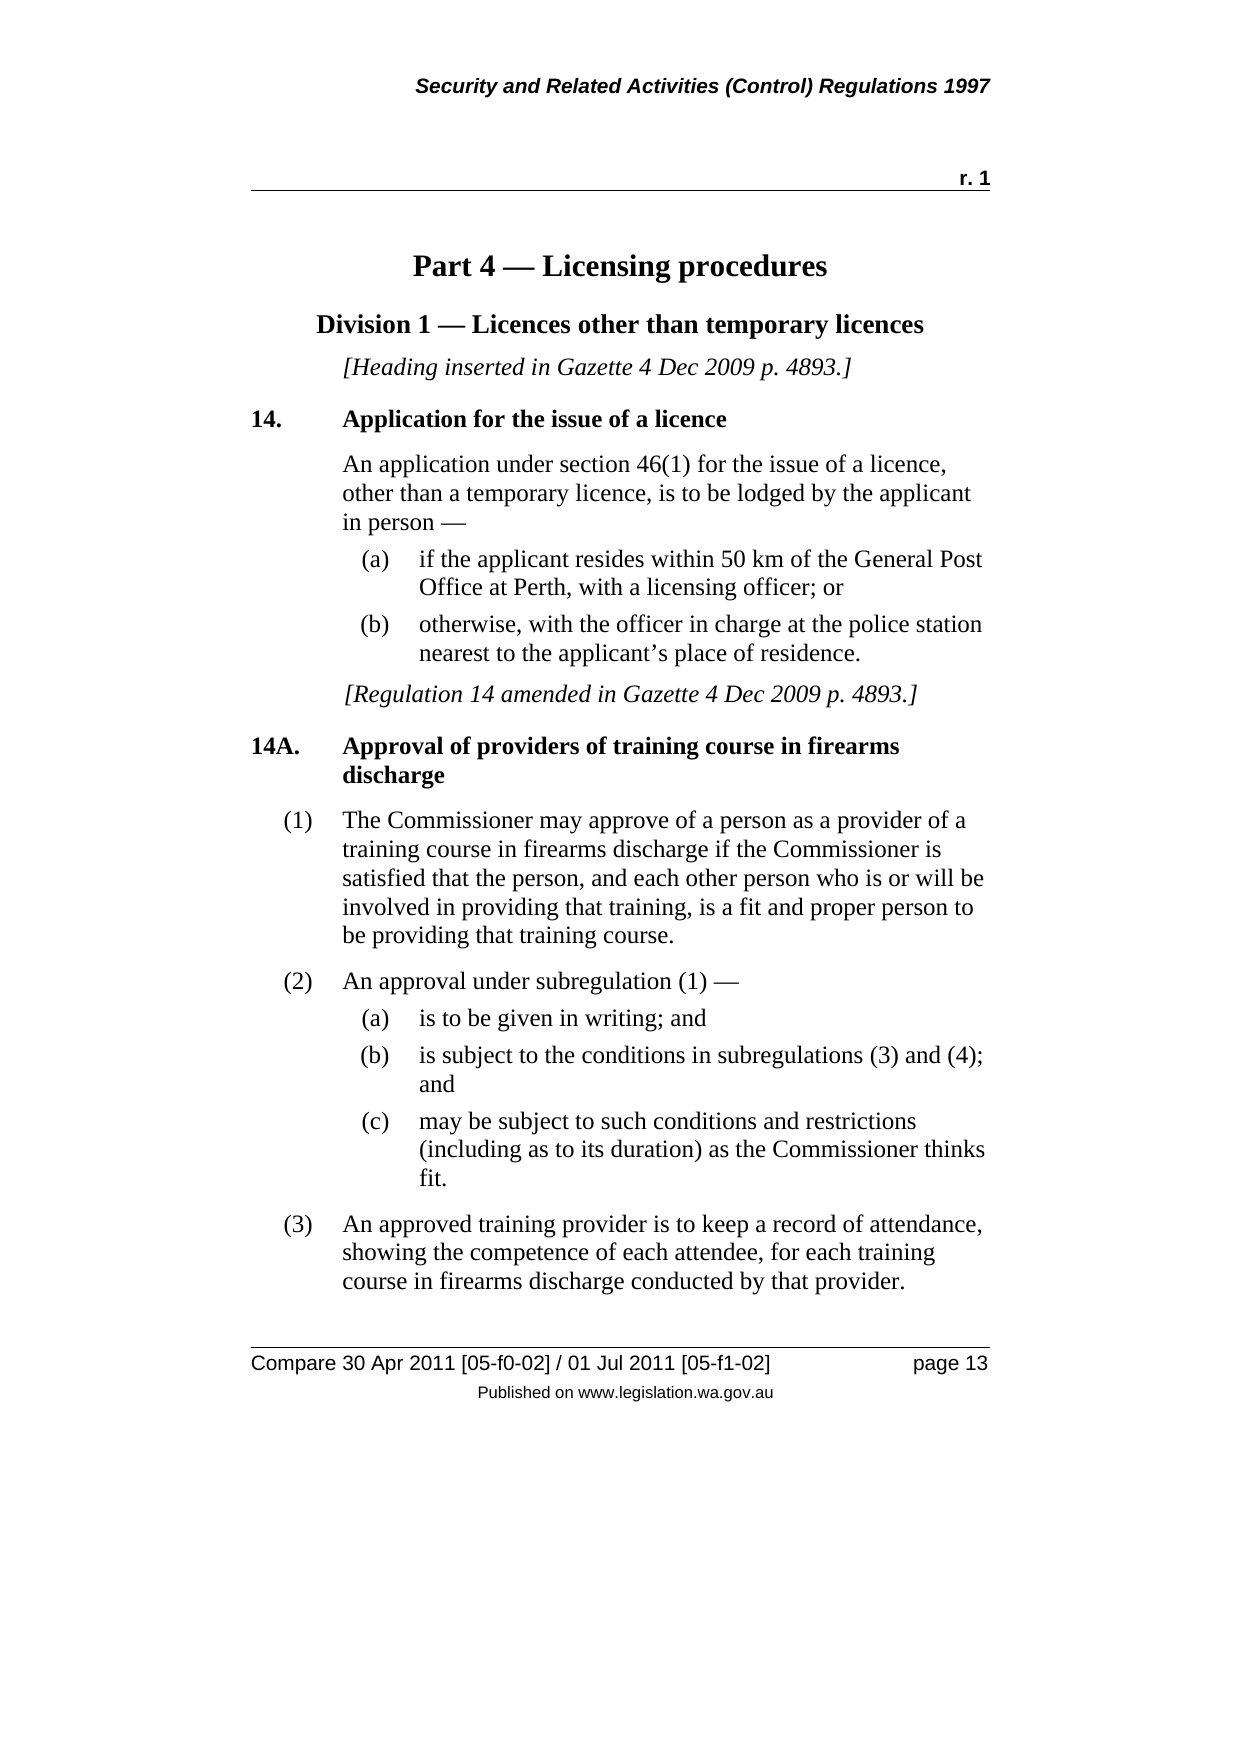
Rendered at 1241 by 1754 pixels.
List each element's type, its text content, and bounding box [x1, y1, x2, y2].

subtitle Division 1 — Licences other than temporary licences [251, 308, 990, 339]
subtitle [Heading inserted in Gazette 4 Dec 2009 p. 4893.] [251, 352, 990, 381]
text (c) may be subject to such conditions and restrictions (including as to its duration) as the Commissioner thinks fit. [251, 1106, 990, 1192]
text An application under section 46(1) for the issue of a licence, other than a temporary licence, is to be lodged by the applicant in person — [251, 449, 990, 535]
text (a) is to be given in writing; and [251, 1003, 990, 1032]
text (2) An approval under subregulation (1) — [251, 966, 990, 994]
text (a) if the applicant resides within 50 km of the General Post Office at , with a licensing officer; or [251, 544, 990, 601]
text (b) otherwise, with the officer in charge at the police station nearest to the applicant’s place of residence. [251, 609, 990, 667]
subtitle Part 4 — Licensing procedures [251, 247, 990, 283]
subtitle 14. Application for the issue of a licence [251, 404, 990, 432]
subtitle 14A. Approval of providers of training course in firearms discharge [251, 731, 990, 789]
text (3) An approved training provider is to keep a record of attendance, showing the competence of each attendee, for each training course in firearms discharge conducted by that provider. [251, 1209, 990, 1295]
text (b) is subject to the conditions in subregulations (3) and (4); and [251, 1040, 990, 1097]
text (1) The Commissioner may approve of a person as a provider of a training course in firearms discharge if the Commissioner is satisfied that the person, and each other person who is or will be involved in providing that training, is a fit and proper person to be providing that training course. [251, 805, 990, 949]
text [Regulation 14 amended in Gazette 4 Dec 2009 p. 4893.] [251, 679, 990, 708]
